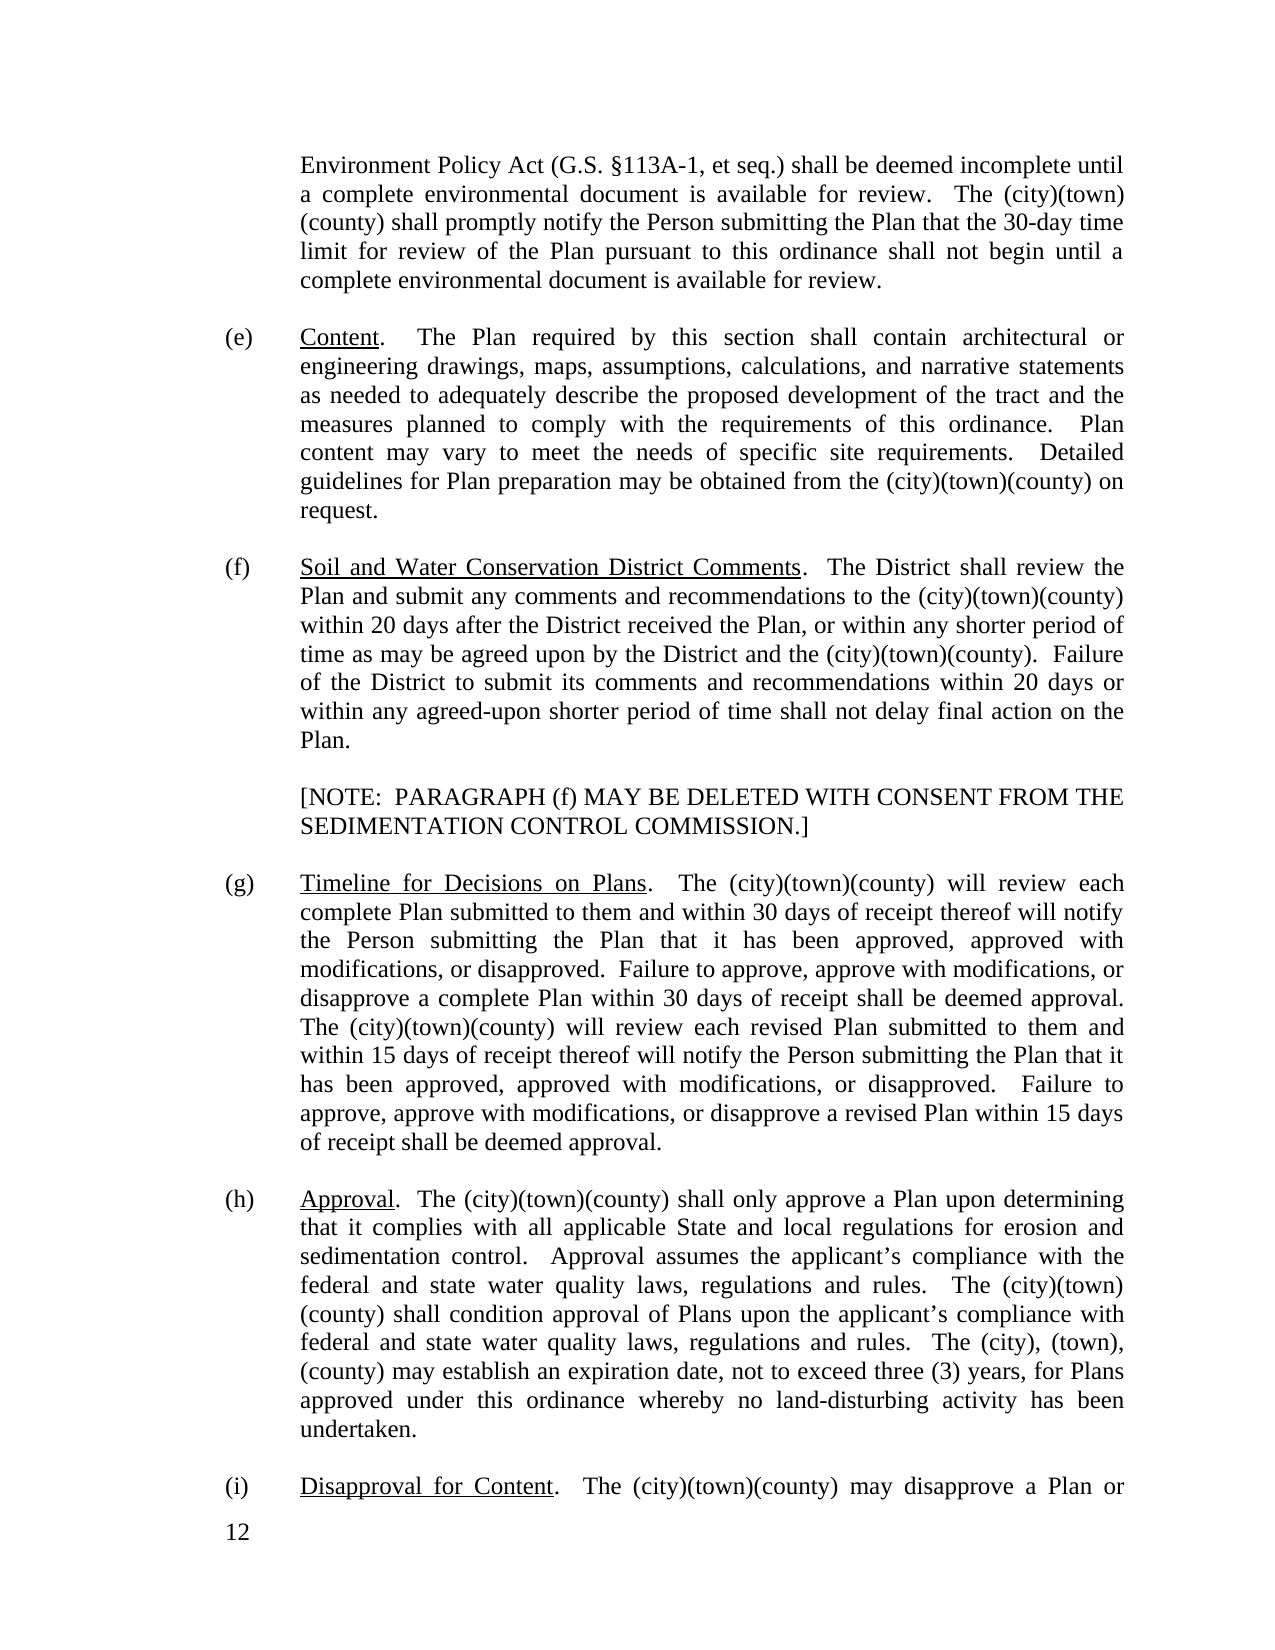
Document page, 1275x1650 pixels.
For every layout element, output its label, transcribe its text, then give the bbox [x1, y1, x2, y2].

text [NOTE: PARAGRAPH (f) MAY BE DELETED WITH CONSENT FROM THE SEDIMENTATION CONTROL COMMISSION.] [300, 782, 1125, 839]
list Approval. The (city)(town)(county) shall only approve a Plan upon determining that it complies with all applicable State and local regulations for erosion and sedimentation control. Approval assumes the applicant’s compliance with the federal and state water quality laws, regulations and rules. The (city)(town)(county) shall condition approval of Plans upon the applicant’s compliance with federal and state water quality laws, regulations and rules. The (city), (town), (county) may establish an expiration date, not to exceed three (3) years, for Plans approved under this ordinance whereby no land-disturbing activity has been undertaken. [225, 1184, 1125, 1442]
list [225, 150, 1125, 294]
list Timeline for Decisions on Plans. The (city)(town)(county) will review each complete Plan submitted to them and within 30 days of receipt thereof will notify the Person submitting the Plan that it has been approved, approved with modifications, or disapproved. Failure to approve, approve with modifications, or disapprove a complete Plan within 30 days of receipt shall be deemed approval. The (city)(town)(county) will review each revised Plan submitted to them and within 15 days of receipt thereof will notify the Person submitting the Plan that it has been approved, approved with modifications, or disapproved. Failure to approve, approve with modifications, or disapprove a revised Plan within 15 days of receipt shall be deemed approval. [225, 868, 1125, 1155]
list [225, 1471, 1125, 1499]
list Content. The Plan required by this section shall contain architectural or engineering drawings, maps, assumptions, calculations, and narrative statements as needed to adequately describe the proposed development of the tract and the measures planned to comply with the requirements of this ordinance. Plan content may vary to meet the needs of specific site requirements. Detailed guidelines for Plan preparation may be obtained from the (city)(town)(county) on request. [225, 322, 1125, 524]
list Soil and Water Conservation District Comments. The District shall review the Plan and submit any comments and recommendations to the (city)(town)(county) within 20 days after the District received the Plan, or within any shorter period of time as may be agreed upon by the District and the (city)(town)(county). Failure of the District to submit its comments and recommendations within 20 days or within any agreed-upon shorter period of time shall not delay final action on the Plan. [225, 552, 1125, 754]
